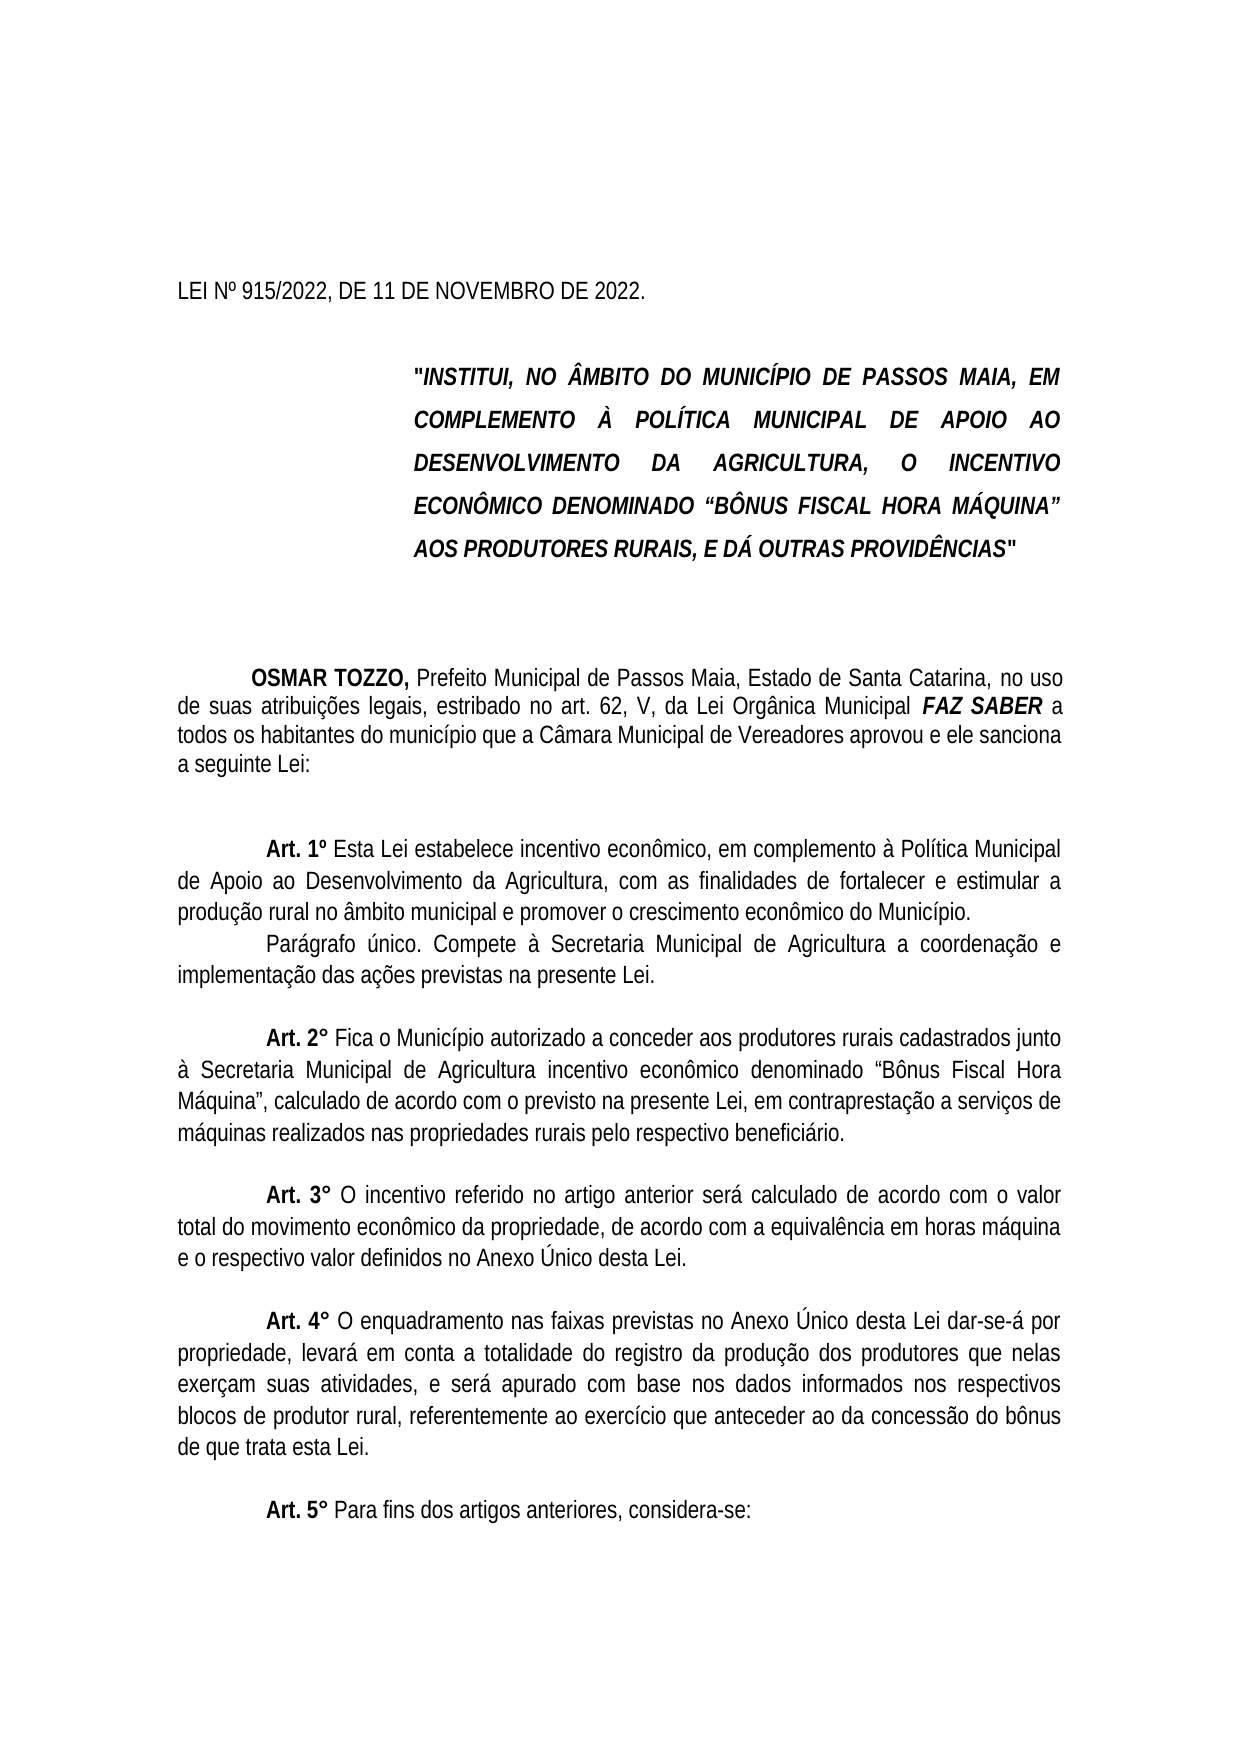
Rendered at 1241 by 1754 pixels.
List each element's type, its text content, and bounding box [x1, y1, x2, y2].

text Parágrafo único. Compete à Secretaria Municipal de Agricultura a coordenação e implementação das ações previstas na presente Lei. [177, 929, 1063, 989]
text Art. 2° Fica o Município autorizado a conceder aos produtores rurais cadastrados junto à Secretaria Municipal de Agricultura incentivo econômico denominado “Bônus Fiscal Hora Máquina”, calculado de acordo com o previsto na presente Lei, em contraprestação a serviços de máquinas realizados nas propriedades rurais pelo respectivo beneficiário. [177, 1023, 1063, 1146]
text Art. 3° O incentivo referido no artigo anterior será calculado de acordo com o valor total do movimento econômico da propriedade, de acordo com a equivalência em horas máquina e o respectivo valor definidos no Anexo Único desta Lei. [177, 1181, 1063, 1272]
text "INSTITUI, NO ÂMBITO DO MUNICÍPIO DE PASSOS MAIA, EM COMPLEMENTO À POLÍTICA MUNICIPAL DE APOIO AO DESENVOLVIMENTO DA AGRICULTURA, O INCENTIVO ECONÔMICO DENOMINADO “BÔNUS FISCAL HORA MÁQUINA” AOS PRODUTORES RURAIS, E DÁ OUTRAS PROVIDÊNCIAS" [413, 362, 1063, 562]
text OSMAR TOZZO, Prefeito Municipal de Passos Maia, Estado de Santa Catarina, no uso de suas atribuições legais, estribado no art. 62, V, da Lei Orgânica Municipal FAZ SABER a todos os habitantes do município que a Câmara Municipal de Vereadores aprovou e ele sanciona a seguinte Lei: [177, 663, 1063, 777]
text Art. 5° Para fins dos artigos anteriores, considera-se: [177, 1495, 1063, 1524]
text LEI Nº 915/2022, DE 11 DE NOVEMBRO DE 2022. [177, 276, 1063, 305]
text Art. 1º Esta Lei estabelece incentivo econômico, em complemento à Política Municipal de Apoio ao Desenvolvimento da Agricultura, com as finalidades de fortalecer e estimular a produção rural no âmbito municipal e promover o crescimento econômico do Município. [177, 834, 1063, 926]
text Art. 4° O enquadramento nas faixas previstas no Anexo Único desta Lei dar-se-á por propriedade, levará em conta a totalidade do registro da produção dos produtores que nelas exerçam suas atividades, e será apurado com base nos dados informados nos respectivos blocos de produtor rural, referentemente ao exercício que anteceder ao da concessão do bônus de que trata esta Lei. [177, 1306, 1063, 1461]
